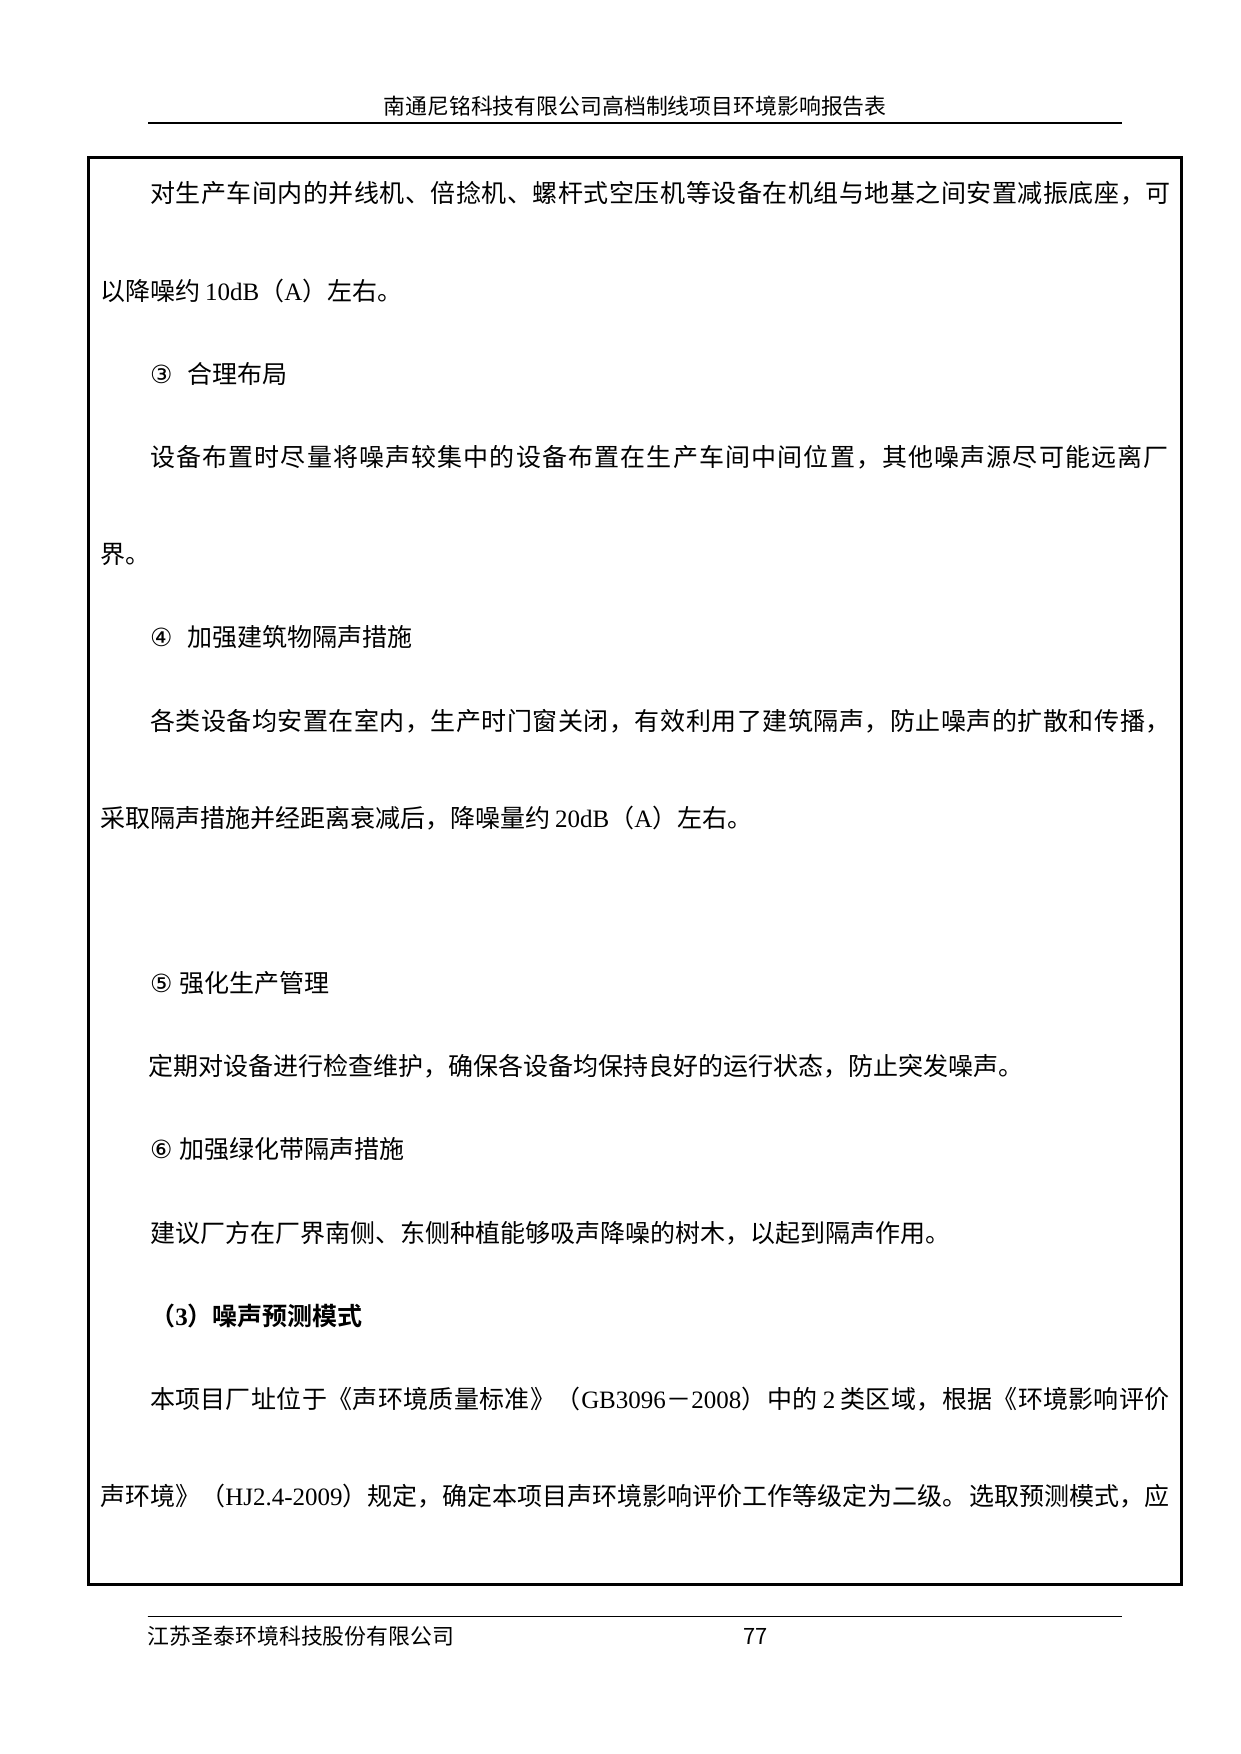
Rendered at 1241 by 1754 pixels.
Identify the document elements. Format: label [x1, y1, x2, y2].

table_cell [90, 159, 1180, 1583]
